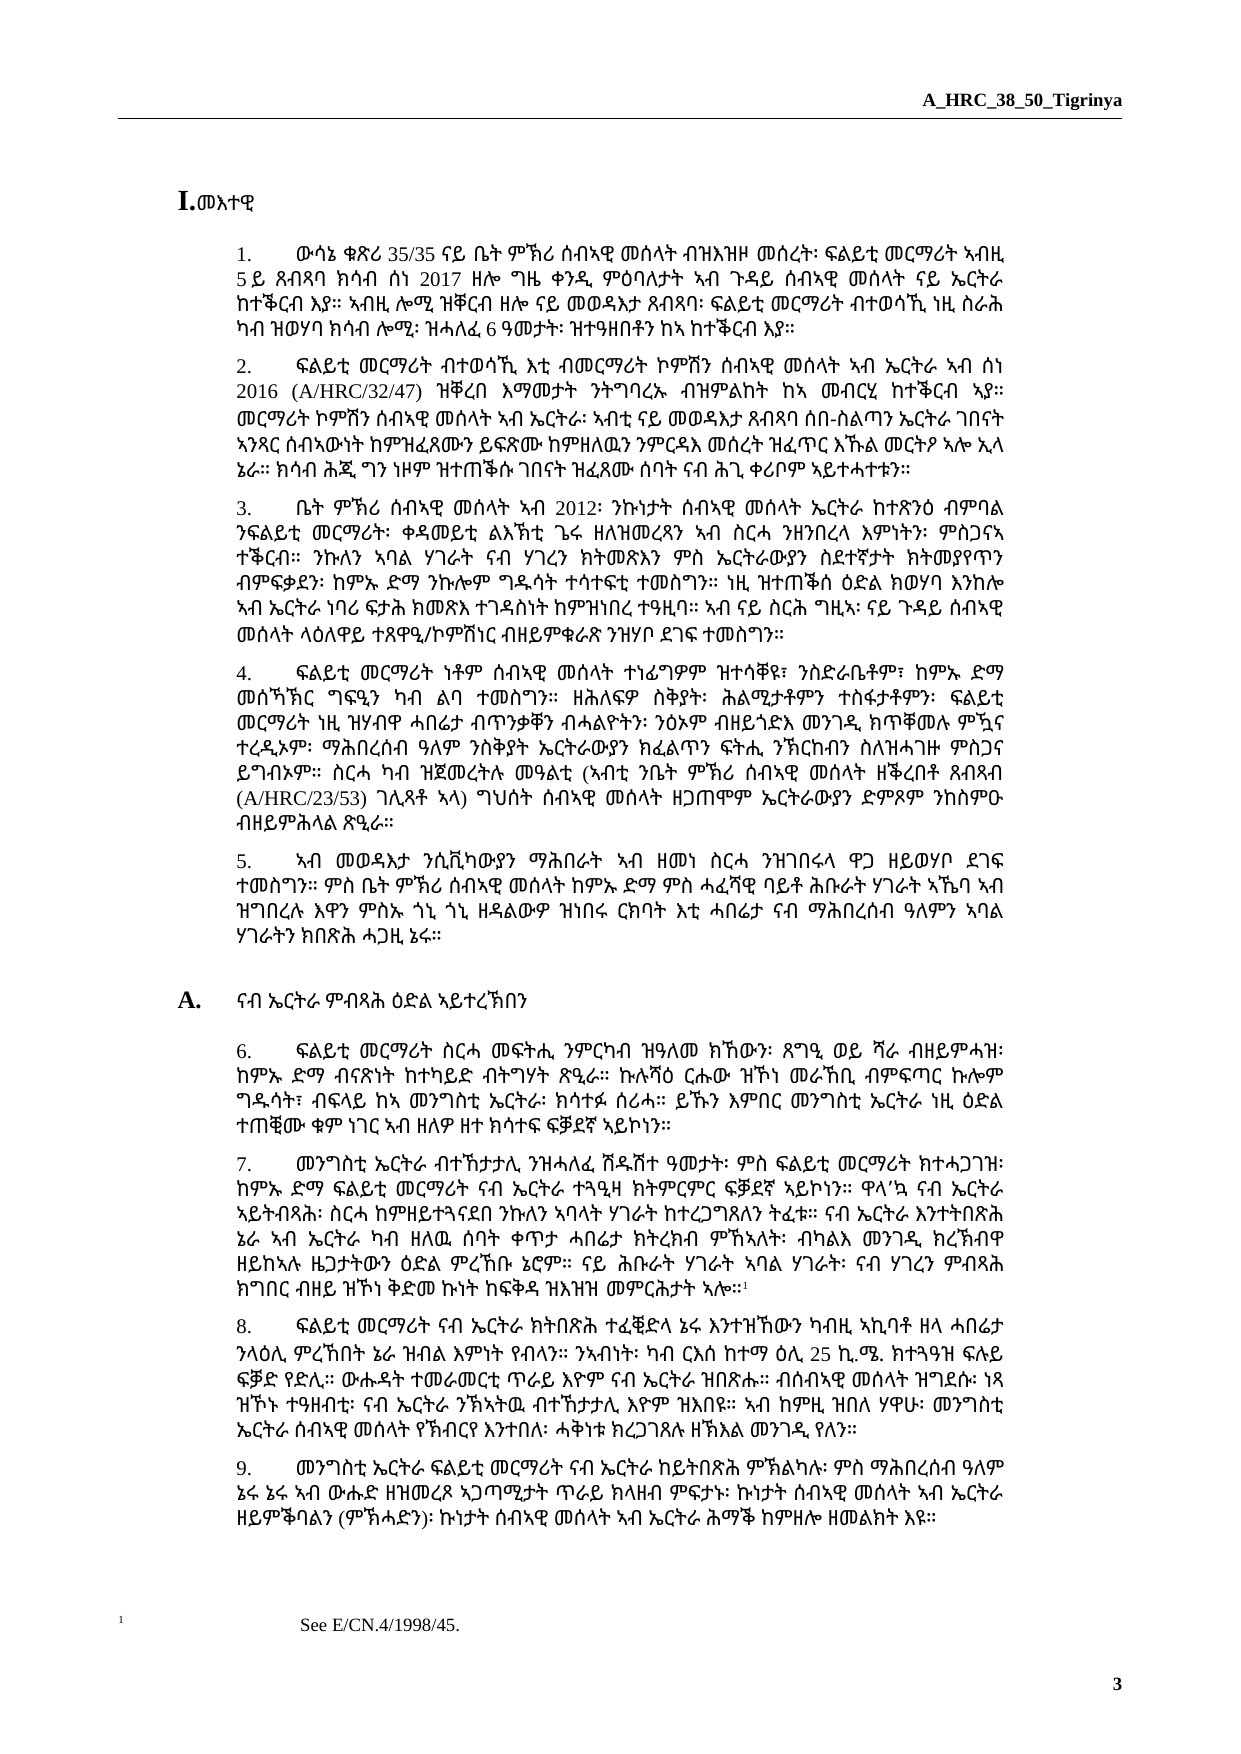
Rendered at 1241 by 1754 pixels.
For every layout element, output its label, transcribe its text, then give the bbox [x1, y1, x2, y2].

list ፍልይቲ መርማሪት ብተወሳኺ እቲ ብመርማሪት ኮምሽን ሰብኣዊ መሰላት ኣብ ኤርትራ ኣብ ሰነ 2016 (A/HRC/32/47) ዝቐረበ እማመታት ንትግባረኡ ብዝምልከት ከኣ መብርሂ ከተቕርብ ኣያ። መርማሪት ኮምሽን ሰብኣዊ መሰላት ኣብ ኤርትራ፡ ኣብቲ ናይ መወዳእታ ጸብጻባ ሰበ-ስልጣን ኤርትራ ገበናት ኣንጻር ሰብኣውነት ከምዝፈጸሙን ይፍጽሙ ከምዘለዉን ንምርዳእ መሰረት ዝፈጥር እኹል መርትዖ ኣሎ ኢላ ኔራ። ክሳብ ሕጂ ግን ነዞም ዝተጠቕሱ ገበናት ዝፈጸሙ ሰባት ናብ ሕጊ ቀሪቦም ኣይተሓተቱን። [236, 354, 1004, 482]
list መንግስቲ ኤርትራ ፍልይቲ መርማሪት ናብ ኤርትራ ከይትበጽሕ ምኽልካሉ፡ ምስ ማሕበረሰብ ዓለም ኔሩ ኔሩ ኣብ ውሑድ ዘዝመረጾ ኣጋጣሚታት ጥራይ ክላዘብ ምፍታኑ፡ ኩነታት ሰብኣዊ መሰላት ኣብ ኤርትራ ዘይምቕባልን (ምኽሓድን)፡ ኩነታት ሰብኣዊ መሰላት ኣብ ኤርትራ ሕማቕ ከምዘሎ ዘመልክት እዩ። [236, 1455, 1004, 1530]
list ናብ ኤርትራ ምብጻሕ ዕድል ኣይተረኽበን [177, 986, 1004, 1014]
list ፍልይቲ መርማሪት ስርሓ መፍትሒ ንምርካብ ዝዓለመ ክኸውን፡ ጸግዒ ወይ ሻራ ብዘይምሓዝ፡ ከምኡ ድማ ብናጽነት ከተካይድ ብትግሃት ጽዒራ። ኩሉሻዕ ርሑው ዝኾነ መራኸቢ ብምፍጣር ኩሎም ግዱሳት፣ ብፍላይ ከኣ መንግስቲ ኤርትራ፡ ክሳተፉ ሰሪሓ። ይኹን እምበር መንግስቲ ኤርትራ ነዚ ዕድል ተጠቒሙ ቁም ነገር ኣብ ዘለዎ ዘተ ክሳተፍ ፍቓደኛ ኣይኮነን። [236, 1039, 1004, 1139]
list ውሳኔ ቁጽሪ 35/35 ናይ ቤት ምኽሪ ሰብኣዊ መሰላት ብዝእዝዞ መሰረት፡ ፍልይቲ መርማሪት ኣብዚ 5ይ ጸብጻባ ክሳብ ሰነ 2017 ዘሎ ግዜ ቀንዲ ምዕባለታት ኣብ ጉዳይ ሰብኣዊ መሰላት ናይ ኤርትራ ከተቕርብ እያ። ኣብዚ ሎሚ ዝቐርብ ዘሎ ናይ መወዳእታ ጸብጻባ፡ ፍልይቲ መርማሪት ብተወሳኺ ነዚ ስራሕ ካብ ዝወሃባ ክሳብ ሎሚ፡ ዝሓለፈ 6 ዓመታት፡ ዝተዓዘበቶን ከኣ ከተቕርብ እያ። [236, 241, 1004, 341]
list መእተዊ [177, 185, 1004, 216]
list ኣብ መወዳእታ ንሲቪካውያን ማሕበራት ኣብ ዘመነ ስርሓ ንዝገበሩላ ዋጋ ዘይወሃቦ ደገፍ ተመስግን። ምስ ቤት ምኽሪ ሰብኣዊ መሰላት ከምኡ ድማ ምስ ሓፈሻዊ ባይቶ ሕቡራት ሃገራት ኣኼባ ኣብ ዝግበረሉ እዋን ምስኡ ጎኒ ጎኒ ዘዳልውዎ ዝነበሩ ርክባት እቲ ሓበሬታ ናብ ማሕበረሰብ ዓለምን ኣባል ሃገራትን ክበጽሕ ሓጋዚ ኔሩ። [236, 848, 1004, 948]
list ፍልይቲ መርማሪት ነቶም ሰብኣዊ መሰላት ተነፊግዎም ዝተሳቐዩ፣ ንስድራቤቶም፣ ከምኡ ድማ መሰኻኽር ግፍዒን ካብ ልባ ተመስግን። ዘሕለፍዎ ስቅያት፡ ሕልሚታቶምን ተስፋታቶምን፡ ፍልይቲ መርማሪት ነዚ ዝሃብዋ ሓበሬታ ብጥንቃቐን ብሓልዮትን፡ ንዕኦም ብዘይጎድእ መንገዲ ክጥቐመሉ ምዃና ተረዲኦም፡ ማሕበረሰብ ዓለም ንስቅያት ኤርትራውያን ክፈልጥን ፍትሒ ንኽርከብን ስለዝሓገዙ ምስጋና ይግብኦም። ስርሓ ካብ ዝጀመረትሉ መዓልቲ (ኣብቲ ንቤት ምኽሪ ሰብኣዊ መሰላት ዘቕረበቶ ጸብጻብ (A/HRC/23/53) ገሊጻቶ ኣላ) ግህሰት ሰብኣዊ መሰላት ዘጋጠሞም ኤርትራውያን ድምጾም ንከስምዑ ብዘይምሕላል ጽዒራ። [236, 661, 1004, 836]
list ፍልይቲ መርማሪት ናብ ኤርትራ ክትበጽሕ ተፈቒድላ ኔሩ እንተዝኸውን ካብዚ ኣኪባቶ ዘላ ሓበሬታ ንላዕሊ ምረኸበት ኔራ ዝብል እምነት የብላን። ንኣብነት፡ ካብ ርእሰ ከተማ ዕሊ 25 ኪ.ሜ. ክተጓዓዝ ፍሉይ ፍቓድ የድሊ። ውሑዳት ተመራመርቲ ጥራይ እዮም ናብ ኤርትራ ዝበጽሑ። ብሰብኣዊ መሰላት ዝግደሱ፡ ነጻ ዝኾኑ ተዓዘብቲ፡ ናብ ኤርትራ ንኽኣትዉ ብተኸታታሊ እዮም ዝእበዩ። ኣብ ከምዚ ዝበለ ሃዋሁ፡ መንግስቲ ኤርትራ ሰብኣዊ መሰላት የኽብርየ እንተበለ፡ ሓቅነቱ ክረጋገጸሉ ዘኽእል መንገዲ የለን። [236, 1314, 1004, 1442]
list መንግስቲ ኤርትራ ብተኸታታሊ ንዝሓለፈ ሽዱሽተ ዓመታት፡ ምስ ፍልይቲ መርማሪት ክተሓጋገዝ፡ ከምኡ ድማ ፍልይቲ መርማሪት ናብ ኤርትራ ተጓዒዛ ክትምርምር ፍቓደኛ ኣይኮነን። ዋላ’ኳ ናብ ኤርትራ ኣይትብጻሕ፡ ስርሓ ከምዘይተጓናደበ ንኩለን ኣባላት ሃገራት ከተረጋግጸለን ትፈቱ። ናብ ኤርትራ እንተትበጽሕ ኔራ ኣብ ኤርትራ ካብ ዘለዉ ሰባት ቀጥታ ሓበሬታ ክትረክብ ምኸኣለት፡ ብካልእ መንገዲ ክረኽብዋ ዘይከኣሉ ዜጋታትውን ዕድል ምረኸቡ ኔሮም። ናይ ሕቡራት ሃገራት ኣባል ሃገራት፡ ናብ ሃገረን ምብጻሕ ክግበር ብዘይ ዝኾነ ቅድመ ኩነት ከፍቅዳ ዝእዝዝ መምርሕታት ኣሎ። [236, 1151, 1004, 1301]
list ቤት ምኽሪ ሰብኣዊ መሰላት ኣብ 2012፡ ንኩነታት ሰብኣዊ መሰላት ኤርትራ ከተጽንዕ ብምባል ንፍልይቲ መርማሪት፡ ቀዳመይቲ ልእኽቲ ጌሩ ዘለዝመረጻን ኣብ ስርሓ ንዘንበረላ እምነትን፡ ምስጋናኣ ተቕርብ። ንኩለን ኣባል ሃገራት ናብ ሃገረን ክትመጽእን ምስ ኤርትራውያን ስደተኛታት ክትመያየጥን ብምፍቃደን፡ ከምኡ ድማ ንኩሎም ግዱሳት ተሳተፍቲ ተመስግን። ነዚ ዝተጠቕሰ ዕድል ክወሃባ እንከሎ ኣብ ኤርትራ ነባሪ ፍታሕ ክመጽእ ተገዳስነት ከምዝነበረ ተዓዚባ። ኣብ ናይ ስርሕ ግዚኣ፡ ናይ ጉዳይ ሰብኣዊ መሰላት ላዕለዋይ ተጸዋዒ/ኮምሽነር ብዘይምቁራጽ ንዝሃቦ ደገፍ ተመስግን። [236, 495, 1004, 648]
